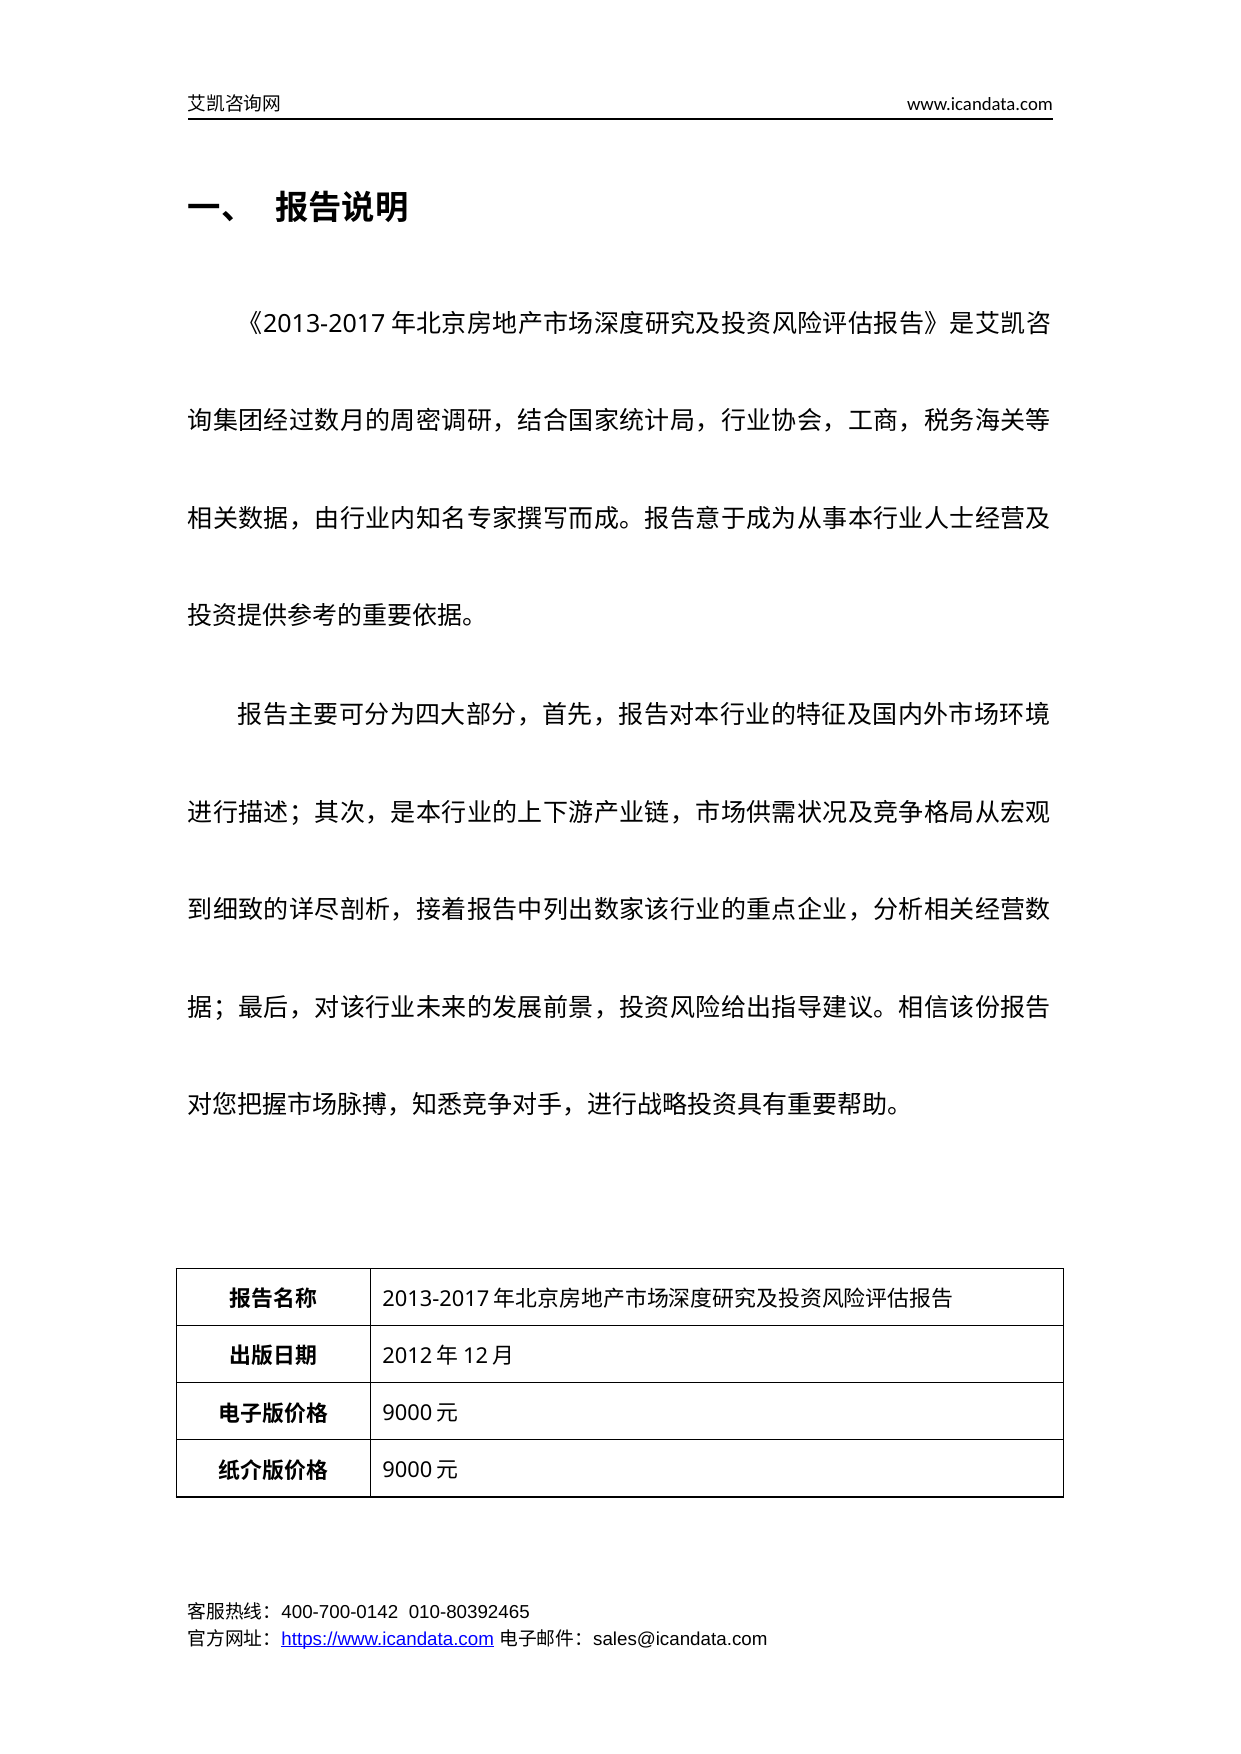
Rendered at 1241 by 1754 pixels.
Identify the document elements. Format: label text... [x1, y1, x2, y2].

table_cell 2012年12月 [371, 1326, 1063, 1382]
table_cell 纸介版价格 [177, 1440, 370, 1496]
table_header 2013-2017年北京房地产市场深度研究及投资风险评估报告 [371, 1269, 1063, 1325]
table_cell 9000元 [371, 1383, 1063, 1439]
subtitle 报告说明 [187, 172, 1053, 237]
table_header 报告名称 [177, 1269, 370, 1325]
table_cell 出版日期 [177, 1326, 370, 1382]
table_cell 电子版价格 [177, 1383, 370, 1439]
text 《2013-2017年北京房地产市场深度研究及投资风险评估报告》是艾凯咨询集团经过数月的周密调研，结合国家统计局，行业协会，工商，税务海关等相关数据，由行业内知名专家撰写而成。报告意于成为从事本行业人士经营及投资提供参考的重要依据。 [187, 289, 1053, 646]
table_cell 9000元 [371, 1440, 1063, 1496]
text 报告主要可分为四大部分，首先，报告对本行业的特征及国内外市场环境进行描述；其次，是本行业的上下游产业链，市场供需状况及竞争格局从宏观到细致的详尽剖析，接着报告中列出数家该行业的重点企业，分析相关经营数据；最后，对该行业未来的发展前景，投资风险给出指导建议。相信该份报告对您把握市场脉搏，知悉竞争对手，进行战略投资具有重要帮助。 [187, 681, 1053, 1136]
